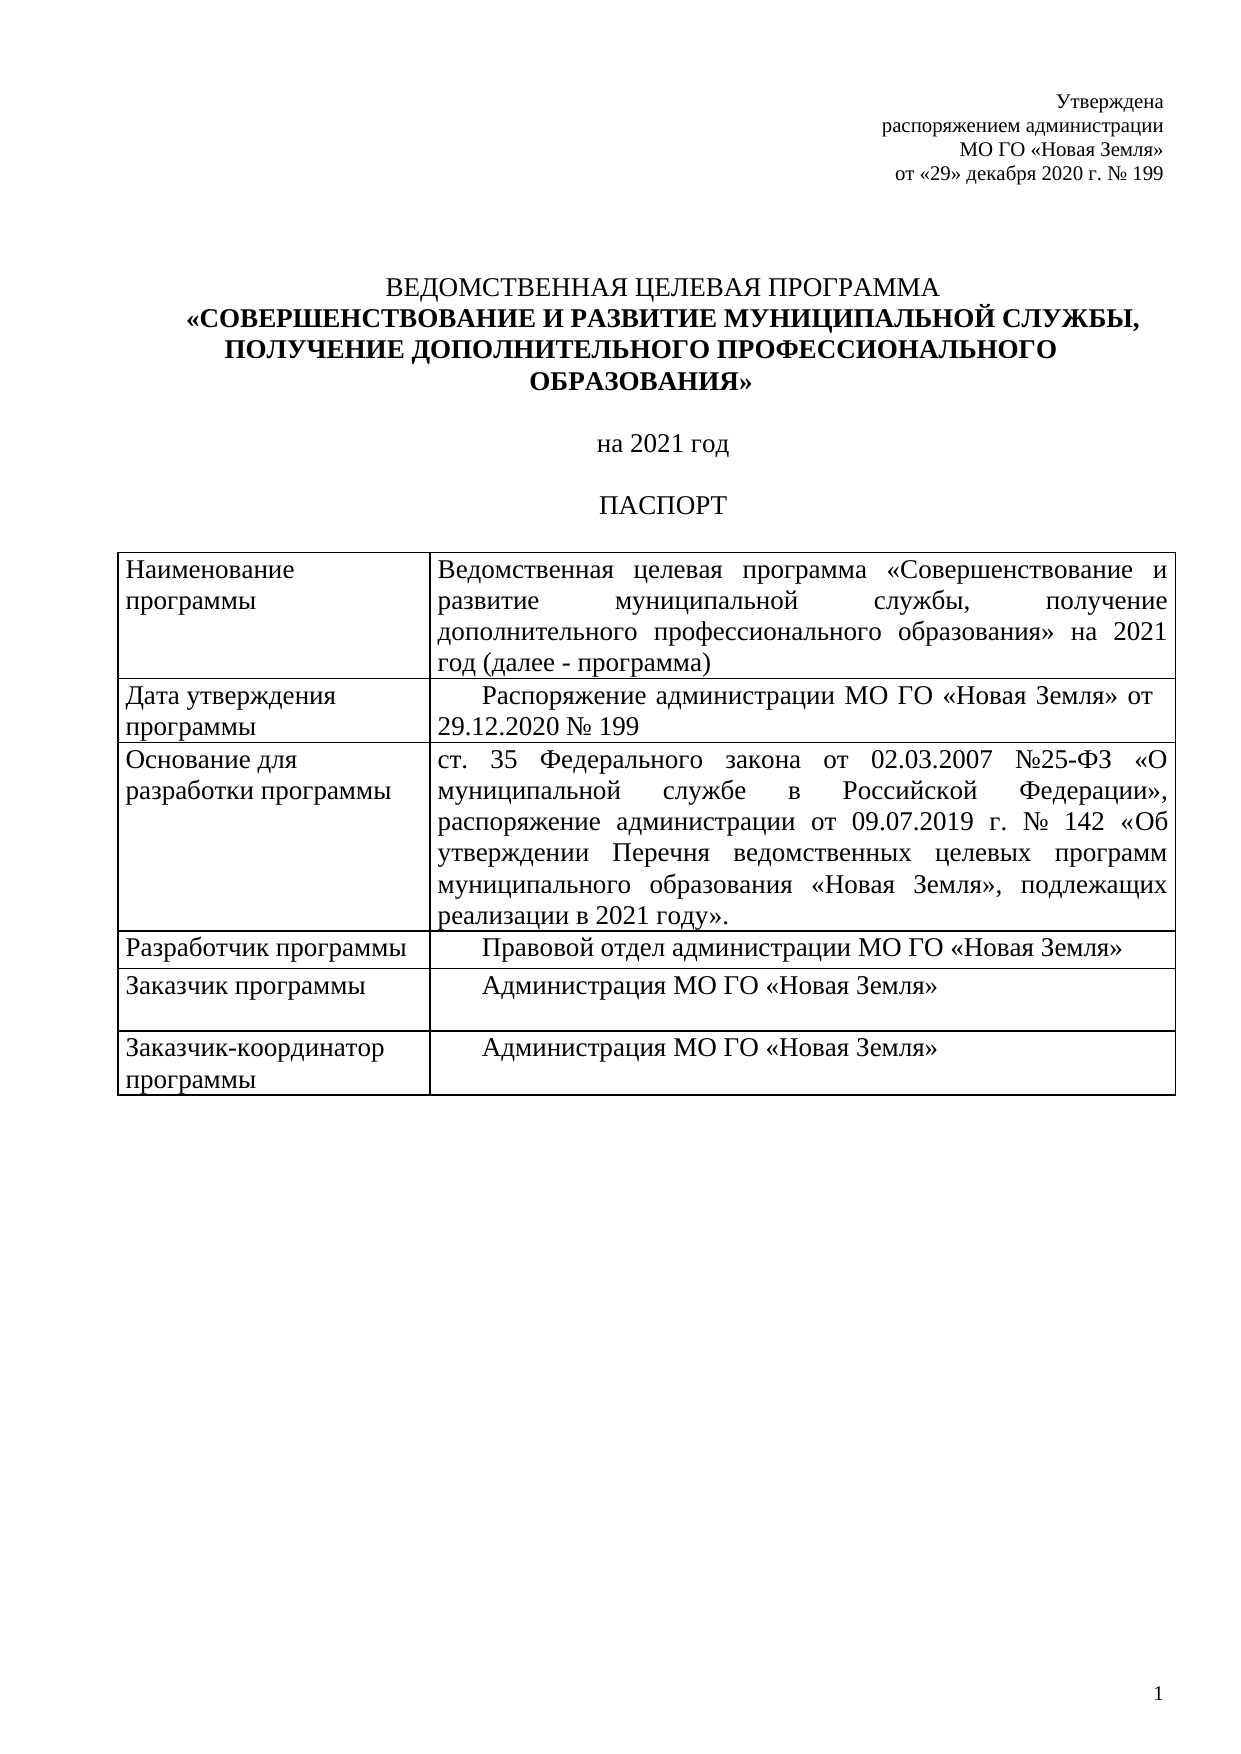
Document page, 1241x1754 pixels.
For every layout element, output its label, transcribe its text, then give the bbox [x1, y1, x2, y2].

table_header Ведомственная целевая программа «Совершенствование и развитие муниципальной службы, получение дополнительного профессионального образования» на 2021 год (далее - программа) [431, 553, 1175, 678]
text от «29» декабря 2020 г. № 199 [118, 161, 1163, 185]
table_cell Разработчик программы [119, 932, 429, 967]
table_header Наименование программы [119, 553, 429, 678]
text ВЕДОМСТВЕННАЯ ЦЕЛЕВАЯ ПРОГРАММА [118, 271, 1163, 302]
text распоряжением администрации [118, 113, 1163, 137]
table_cell Администрация МО ГО «Новая Земля» [431, 1032, 1175, 1094]
table_cell Правовой отдел администрации МО ГО «Новая Земля» [431, 932, 1175, 967]
table_cell Дата утверждения программы [119, 679, 429, 742]
text «СОВЕРШЕНСТВОВАНИЕ И РАЗВИТИЕ МУНИЦИПАЛЬНОЙ СЛУЖБЫ, ПОЛУЧЕНИЕ ДОПОЛНИТЕЛЬНОГО ПРОФЕССИОНАЛЬНОГО ОБРАЗОВАНИЯ» [118, 302, 1163, 396]
table_cell Заказчик программы [119, 969, 429, 1030]
table_cell Распоряжение администрации МО ГО «Новая Земля» от 29.12.2020 № 199 [431, 679, 1175, 742]
text на 2021 год [118, 427, 1163, 458]
text МО ГО «Новая Земля» [118, 137, 1163, 161]
table_cell Основание для разработки программы [119, 743, 429, 930]
text ПАСПОРТ [118, 489, 1163, 520]
text Утверждена [118, 89, 1163, 113]
table_cell ст. 35 Федерального закона от 02.03.2007 №25-ФЗ «О муниципальной службе в Российской Федерации», распоряжение администрации от 09.07.2019 г. № 142 «Об утверждении Перечня ведомственных целевых программ муниципального образования «Новая Земля», подлежащих реализации в 2021 году». [431, 743, 1175, 930]
table_cell Администрация МО ГО «Новая Земля» [431, 969, 1175, 1030]
table_cell Заказчик-координатор программы [119, 1032, 429, 1094]
